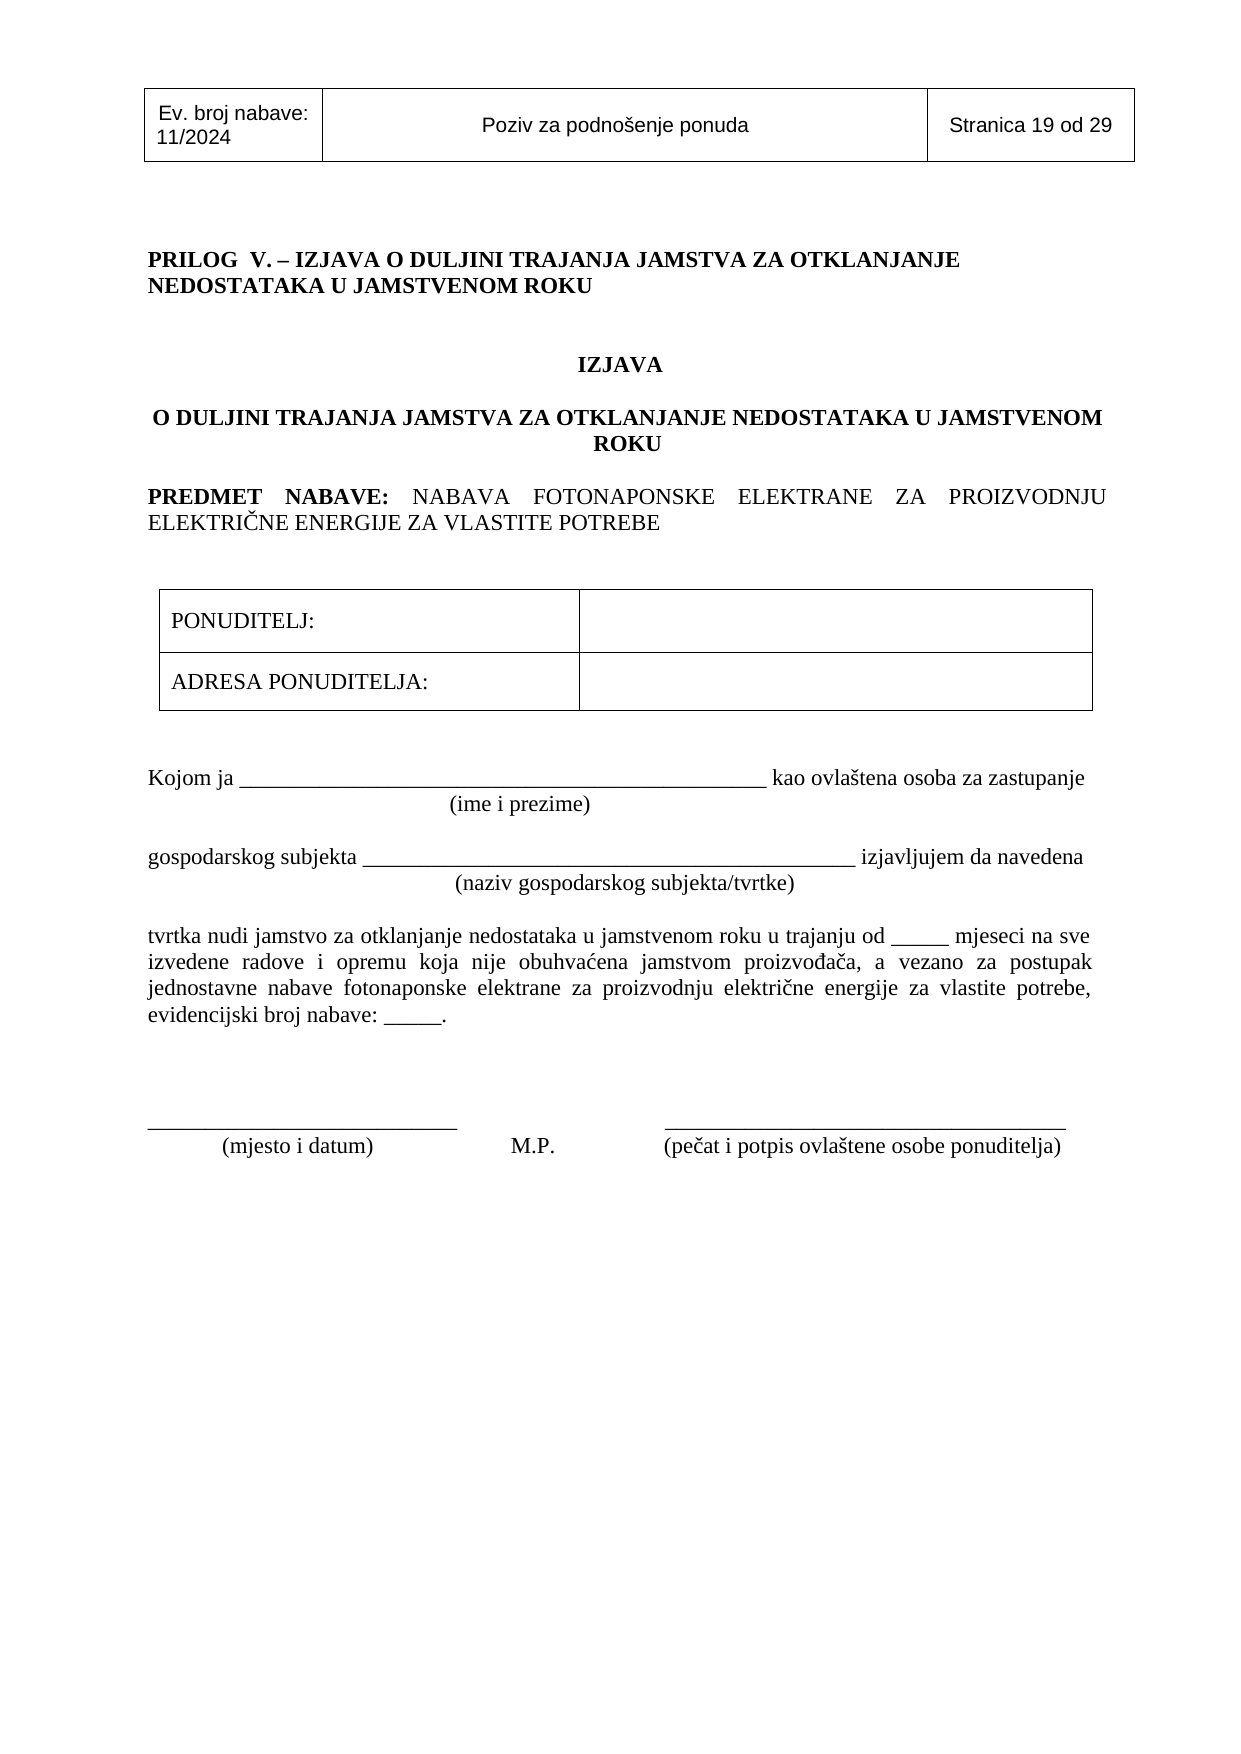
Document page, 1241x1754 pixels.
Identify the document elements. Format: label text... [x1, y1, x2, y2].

text IZJAVA [148, 351, 1092, 378]
table_cell ADRESA PONUDITELJA: [160, 653, 579, 710]
text tvrtka nudi jamstvo za otklanjanje nedostataka u jamstvenom roku u trajanju od _____ mjeseci na sve izvedene radove i opremu koja nije obuhvaćena jamstvom proizvođača, a vezano za postupak jednostavne nabave fotonaponske elektrane za proizvodnju električne energije za vlastite potrebe, evidencijski broj nabave: _____. [148, 922, 1092, 1027]
text Kojom ja ______________________________________________ kao ovlaštena osoba za zastupanje [148, 764, 1092, 790]
text ___________________________ ___________________________________ [133, 1106, 1092, 1132]
table_header PONUDITELJ: [160, 590, 579, 652]
text gospodarskog subjekta ___________________________________________ izjavljujem da navedena [148, 843, 1092, 869]
table_cell [580, 653, 1092, 710]
subtitle PRILOG V. – IZJAVA O DULJINI TRAJANJA JAMSTVA ZA OTKLANJANJE NEDOSTATAKA U JAMSTVENOM ROKU [148, 246, 1092, 298]
text (ime i prezime) [148, 790, 1092, 816]
text O DULJINI TRAJANJA JAMSTVA ZA OTKLANJANJE NEDOSTATAKA U JAMSTVENOM ROKU [148, 404, 1107, 457]
text (naziv gospodarskog subjekta/tvrtke) [148, 869, 1092, 895]
table_header [580, 590, 1092, 652]
text PREDMET NABAVE: NABAVA FOTONAPONSKE ELEKTRANE ZA PROIZVODNJU ELEKTRIČNE ENERGIJE ZA VLASTITE POTREBE [148, 483, 1107, 536]
text (mjesto i datum) M.P. (pečat i potpis ovlaštene osobe ponuditelja) [148, 1132, 1092, 1159]
